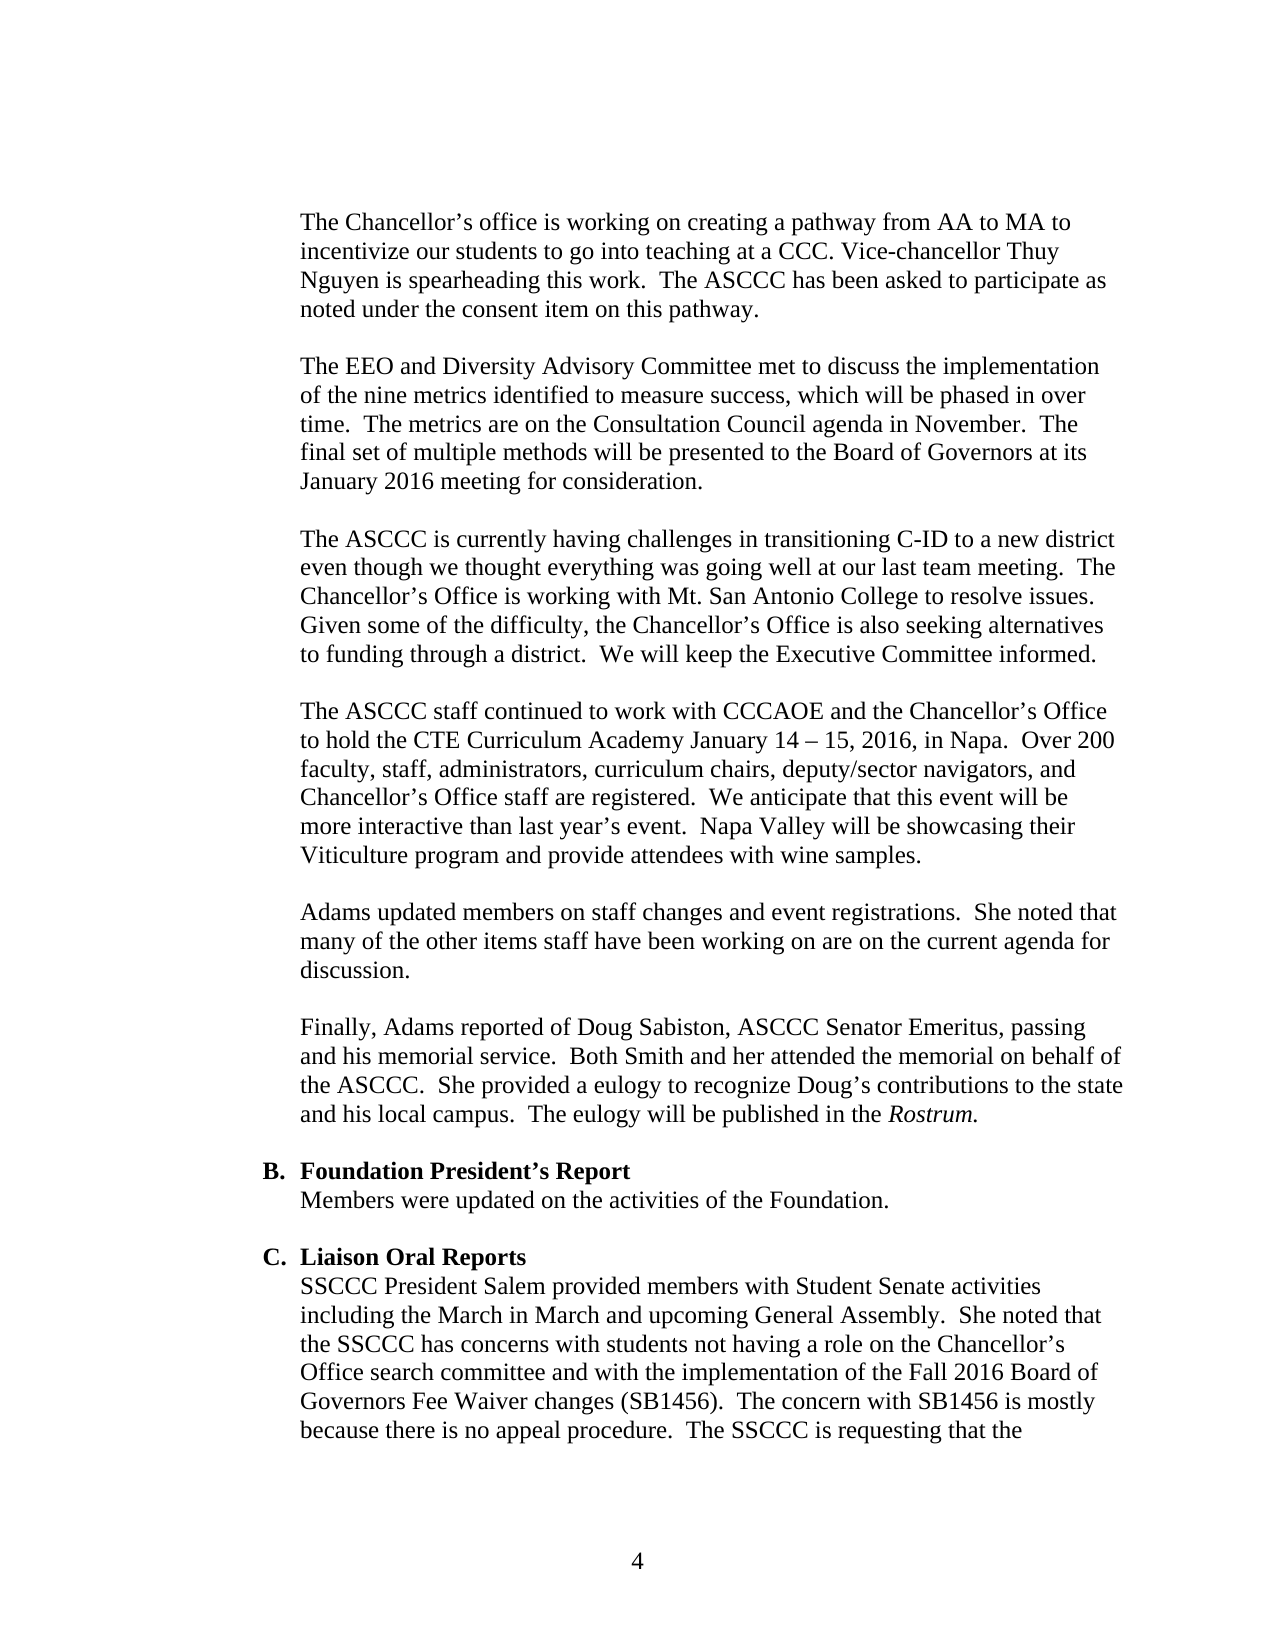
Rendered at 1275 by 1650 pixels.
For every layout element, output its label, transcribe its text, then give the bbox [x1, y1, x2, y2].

list Liaison Oral Reports [262, 1242, 1125, 1271]
list The ASCCC is currently having challenges in transitioning C-ID to a new district even though we thought everything was going well at our last team meeting. The Chancellor’s Office is working with Mt. San Antonio College to resolve issues. Given some of the difficulty, the Chancellor’s Office is also seeking alternatives to funding through a district. We will keep the Executive Committee informed. [300, 524, 1125, 667]
list Members were updated on the activities of the Foundation. [300, 1185, 1125, 1214]
list Finally, Adams reported of Doug Sabiston, ASCCC Senator Emeritus, passing and his memorial service. Both Smith and her attended the memorial on behalf of the ASCCC. She provided a eulogy to recognize Doug’s contributions to the state and his local campus. The eulogy will be published in the Rostrum. [300, 1012, 1125, 1127]
list The ASCCC staff continued to work with CCCAOE and the Chancellor’s Office to hold the CTE Curriculum Academy January 14 – 15, 2016, in Napa. Over 200 faculty, staff, administrators, curriculum chairs, deputy/sector navigators, and Chancellor’s Office staff are registered. We anticipate that this event will be more interactive than last year’s event. Napa Valley will be showcasing their Viticulture program and provide attendees with wine samples. [300, 696, 1125, 869]
list The Chancellor’s office is working on creating a pathway from AA to MA to incentivize our students to go into teaching at a CCC. Vice-chancellor Thuy Nguyen is spearheading this work. The ASCCC has been asked to participate as noted under the consent item on this pathway. [300, 207, 1125, 322]
list Foundation President’s Report [262, 1156, 1125, 1185]
list SSCCC President Salem provided members with Student Senate activities including the March in March and upcoming General Assembly. She noted that the SSCCC has concerns with students not having a role on the Chancellor’s Office search committee and with the implementation of the Fall 2016 Board of Governors Fee Waiver changes (SB1456). The concern with SB1456 is mostly because there is no appeal procedure. The SSCCC is requesting that the [300, 1271, 1125, 1444]
list Adams updated members on staff changes and event registrations. She noted that many of the other items staff have been working on are on the current agenda for discussion. [300, 897, 1125, 984]
list The EEO and Diversity Advisory Committee met to discuss the implementation of the nine metrics identified to measure success, which will be phased in over time. The metrics are on the Consultation Council agenda in November. The final set of multiple methods will be presented to the Board of Governors at its January 2016 meeting for consideration. [300, 351, 1125, 495]
